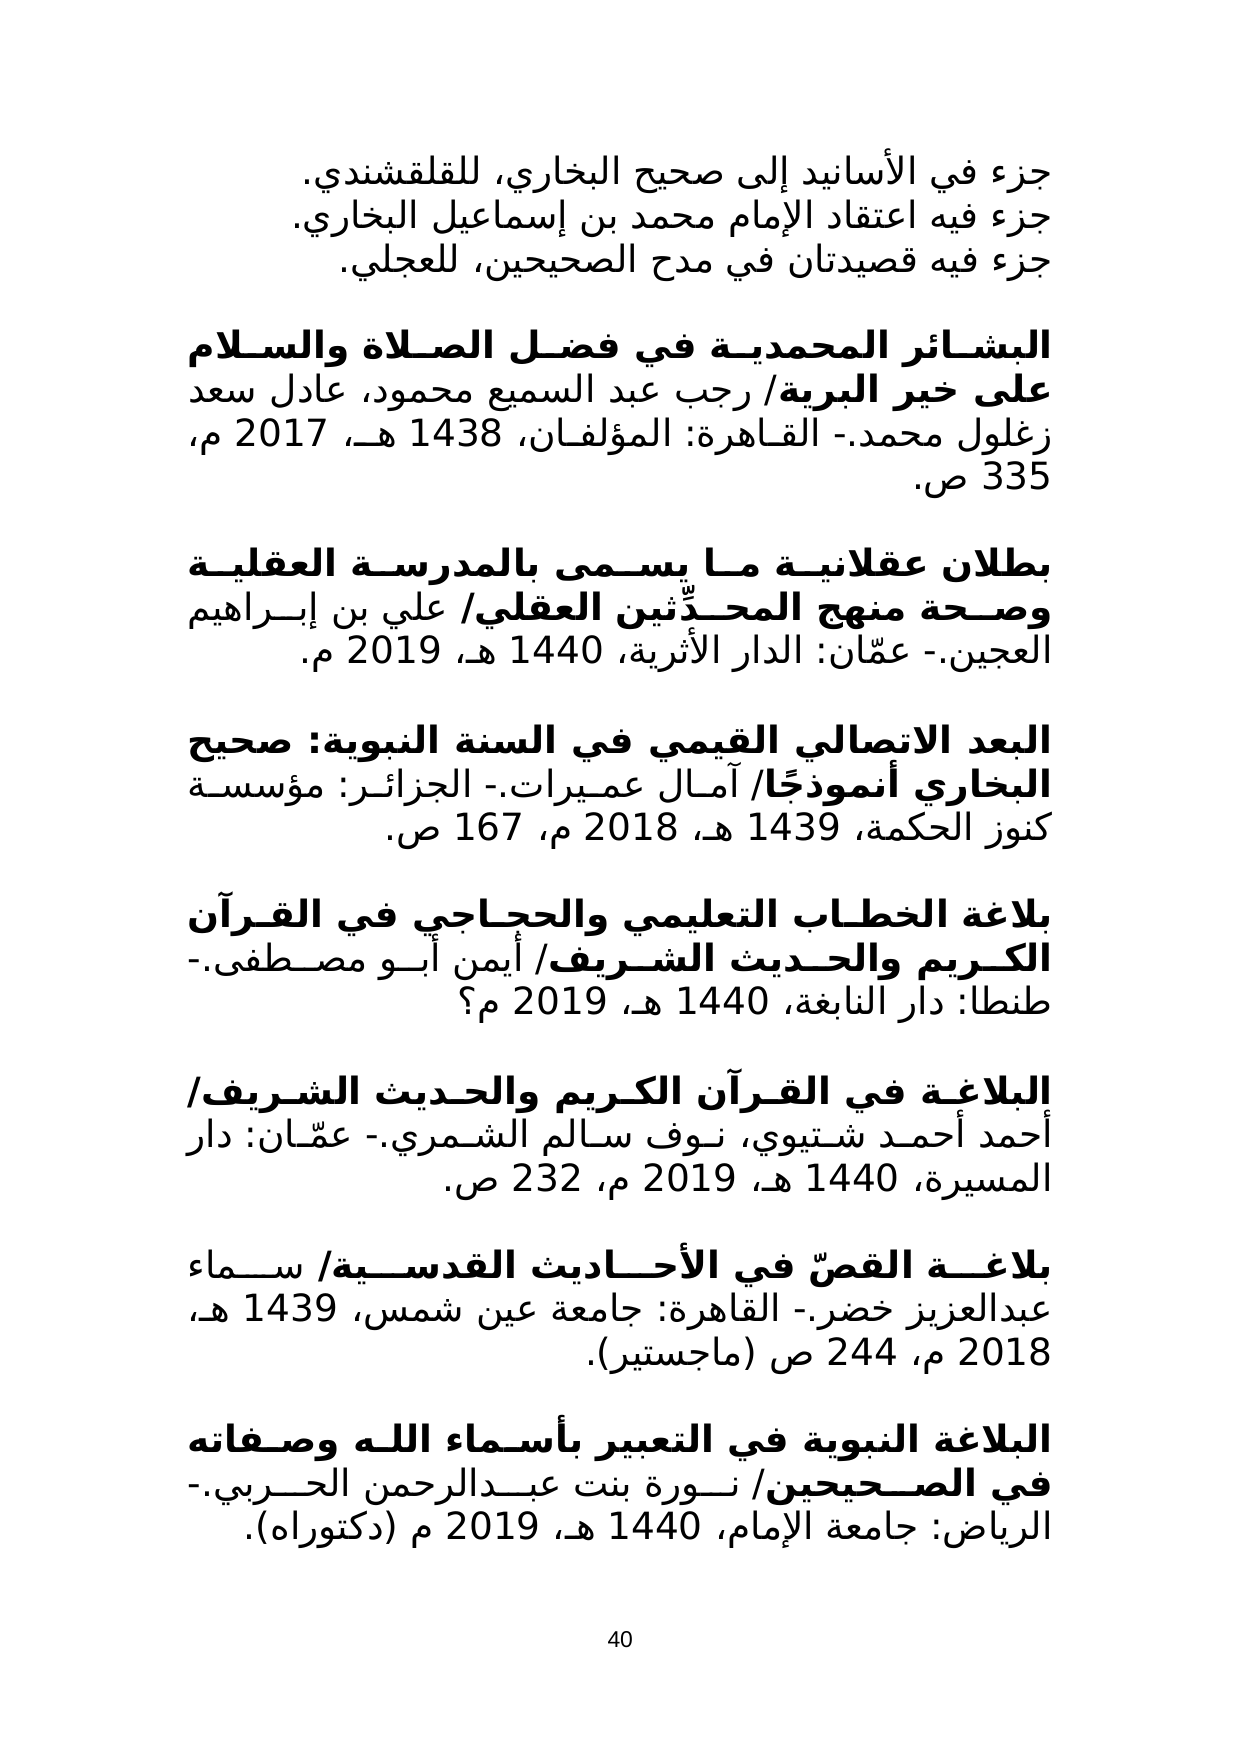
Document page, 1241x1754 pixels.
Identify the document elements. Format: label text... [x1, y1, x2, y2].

text بطلان عقلانية ما يسمى بالمدرسة العقلية وصحة منهج المحدِّثين العقلي/ علي بن إبراهيم العجين.- عمّان: الدار الأثرية، 1440 هـ، 2019 م. [187, 542, 1053, 673]
text جزء فيه اعتقاد الإمام محمد بن إسماعيل البخاري. [187, 194, 1053, 237]
text بلاغة القصّ في الأحاديث القدسية/ سماء عبدالعزيز خضر.- القاهرة: جامعة عين شمس، 1439 هـ، 2018 م، 244 ص (ماجستير). [187, 1243, 1053, 1374]
text البلاغة النبوية في التعبير بأسماء الله وصفاته في الصحيحين/ نورة بنت عبدالرحمن الحربي.- الرياض: جامعة الإمام، 1440 هـ، 2019 م (دكتوراه). [187, 1417, 1053, 1548]
text جزء في الأسانيد إلى صحيح البخاري، للقلقشندي. [187, 150, 1053, 194]
text البشائر المحمدية في فضل الصلاة والسلام على خير البرية/ رجب عبد السميع محمود، عادل سعد زغلول محمد.- القاهرة: المؤلفان، 1438 هـ، 2017 م، 335 ص. [187, 324, 1053, 499]
text البعد الاتصالي القيمي في السنة النبوية: صحيح البخاري أنموذجًا/ آمال عميرات.- الجزائر: مؤسسة كنوز الحكمة، 1439 هـ، 2018 م، 167 ص. [187, 718, 1053, 849]
text جزء فيه قصيدتان في مدح الصحيحين، للعجلي. [187, 237, 1053, 281]
text بلاغة الخطاب التعليمي والحجاجي في القرآن الكريم والحديث الشريف/ أيمن أبو مصطفى.- طنطا: دار النابغة، 1440 هـ، 2019 م؟ [187, 893, 1053, 1023]
text البلاغة في القرآن الكريم والحديث الشريف/ أحمد أحمد شتيوي، نوف سالم الشمري.- عمّان: دار المسيرة، 1440 هـ، 2019 م، 232 ص. [187, 1069, 1053, 1200]
